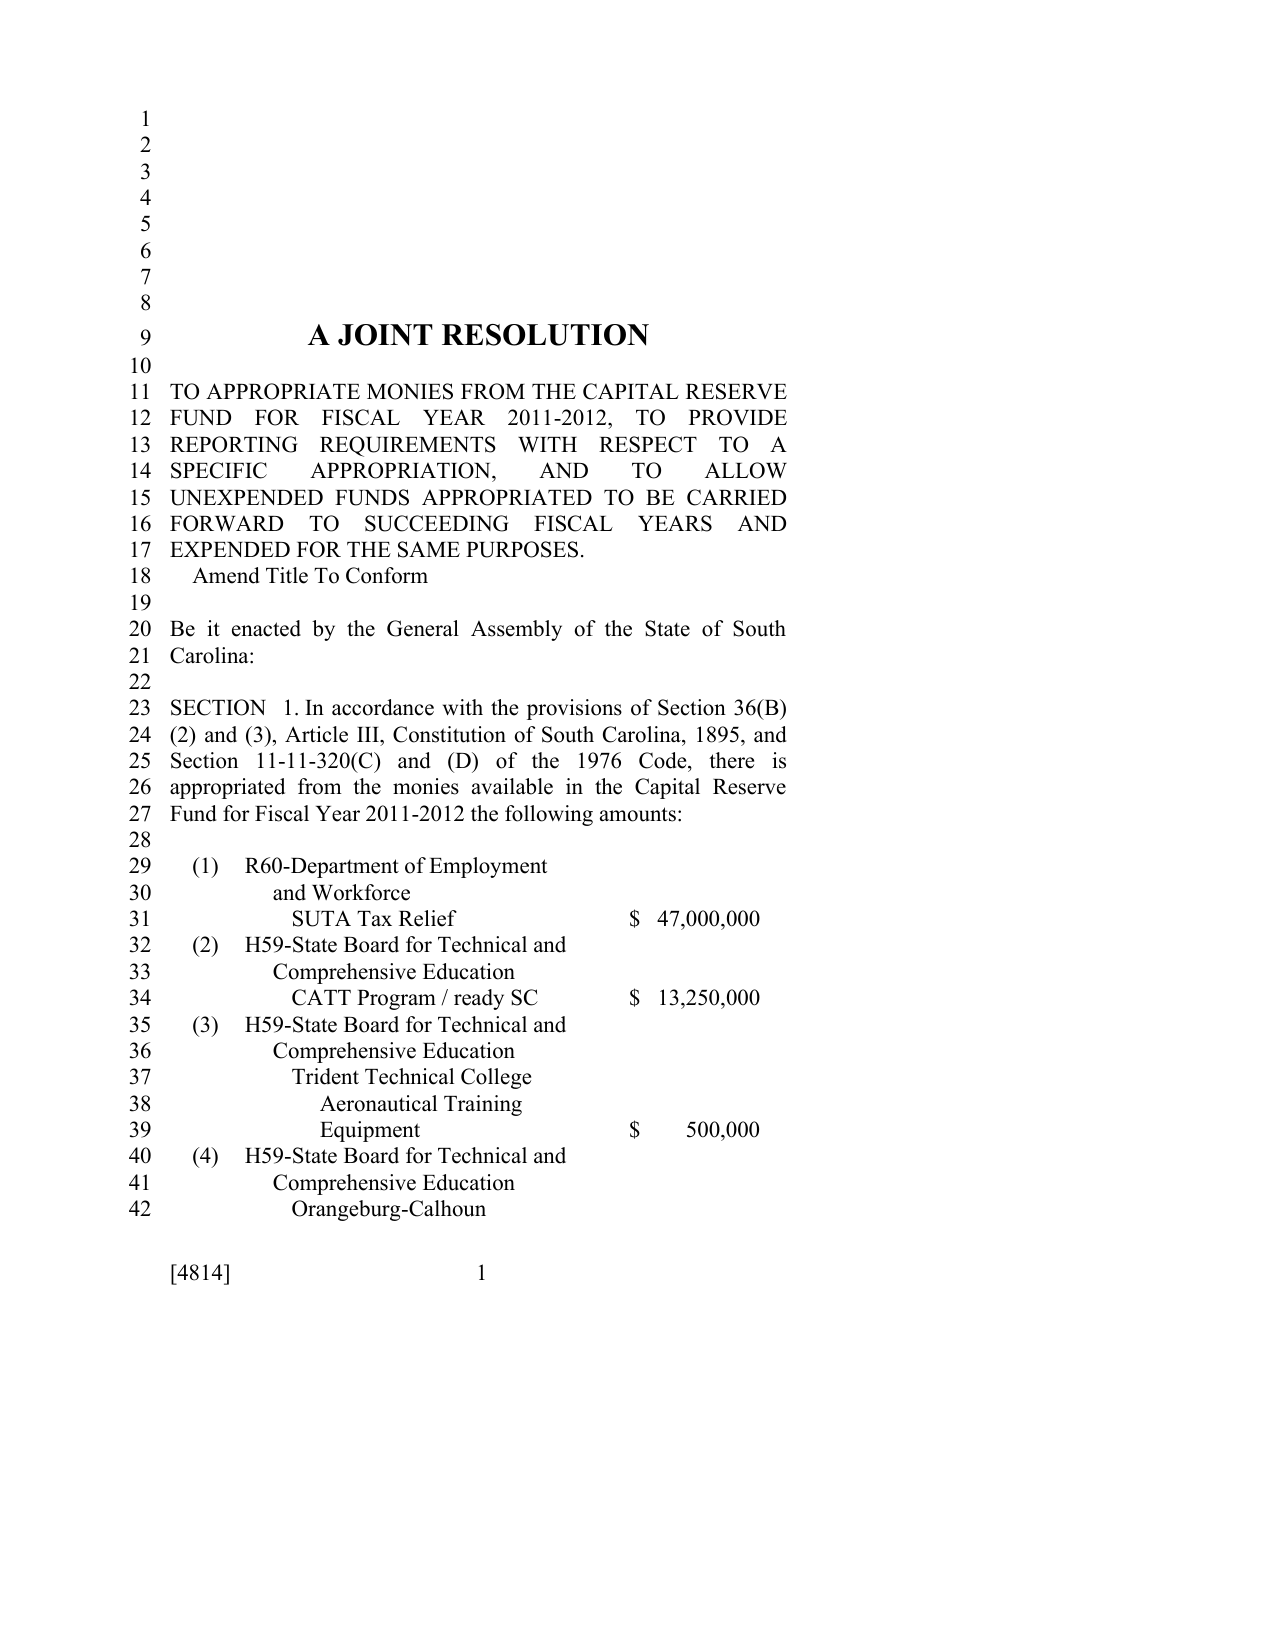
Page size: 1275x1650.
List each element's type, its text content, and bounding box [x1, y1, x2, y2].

text Comprehensive Education [169, 1037, 787, 1063]
text CATT Program / ready SC $ 13,250,000 [169, 984, 787, 1011]
text Trident Technical College [169, 1063, 787, 1090]
text Orangeburg-Calhoun [169, 1195, 787, 1221]
text Aeronautical Training [169, 1090, 787, 1116]
text Be it enacted by the General Assembly of the State of South Carolina: [169, 615, 787, 668]
text A JOINT RESOLUTION [169, 316, 787, 352]
text Equipment $ 500,000 [169, 1116, 787, 1142]
text (2) H59-State Board for Technical and [169, 932, 787, 958]
text and Workforce [169, 879, 787, 905]
text TO APPROPRIATE MONIES FROM THE CAPITAL RESERVE FUND FOR FISCAL YEAR 2011-2012, TO PROVIDE REPORTING REQUIREMENTS WITH RESPECT TO A SPECIFIC APPROPRIATION, AND TO ALLOW UNEXPENDED FUNDS APPROPRIATED TO BE CARRIED FORWARD TO SUCCEEDING FISCAL YEARS AND EXPENDED FOR THE SAME PURPOSES. [169, 378, 787, 563]
text (4) H59-State Board for Technical and [169, 1142, 787, 1169]
text (3) H59-State Board for Technical and [169, 1011, 787, 1037]
text Comprehensive Education [169, 1169, 787, 1195]
text Amend Title To Conform [169, 563, 787, 589]
text (1) R60-Department of Employment [169, 852, 787, 879]
text SUTA Tax Relief $ 47,000,000 [169, 905, 787, 932]
text Comprehensive Education [169, 958, 787, 984]
text SECTION 1. In accordance with the provisions of Section 36(B)(2) and (3), Article III, Constitution of South Carolina, 1895, and Section 11-11-320(C) and (D) of the 1976 Code, there is appropriated from the monies available in the Capital Reserve Fund for Fiscal Year 2011-2012 the following amounts: [169, 694, 787, 826]
